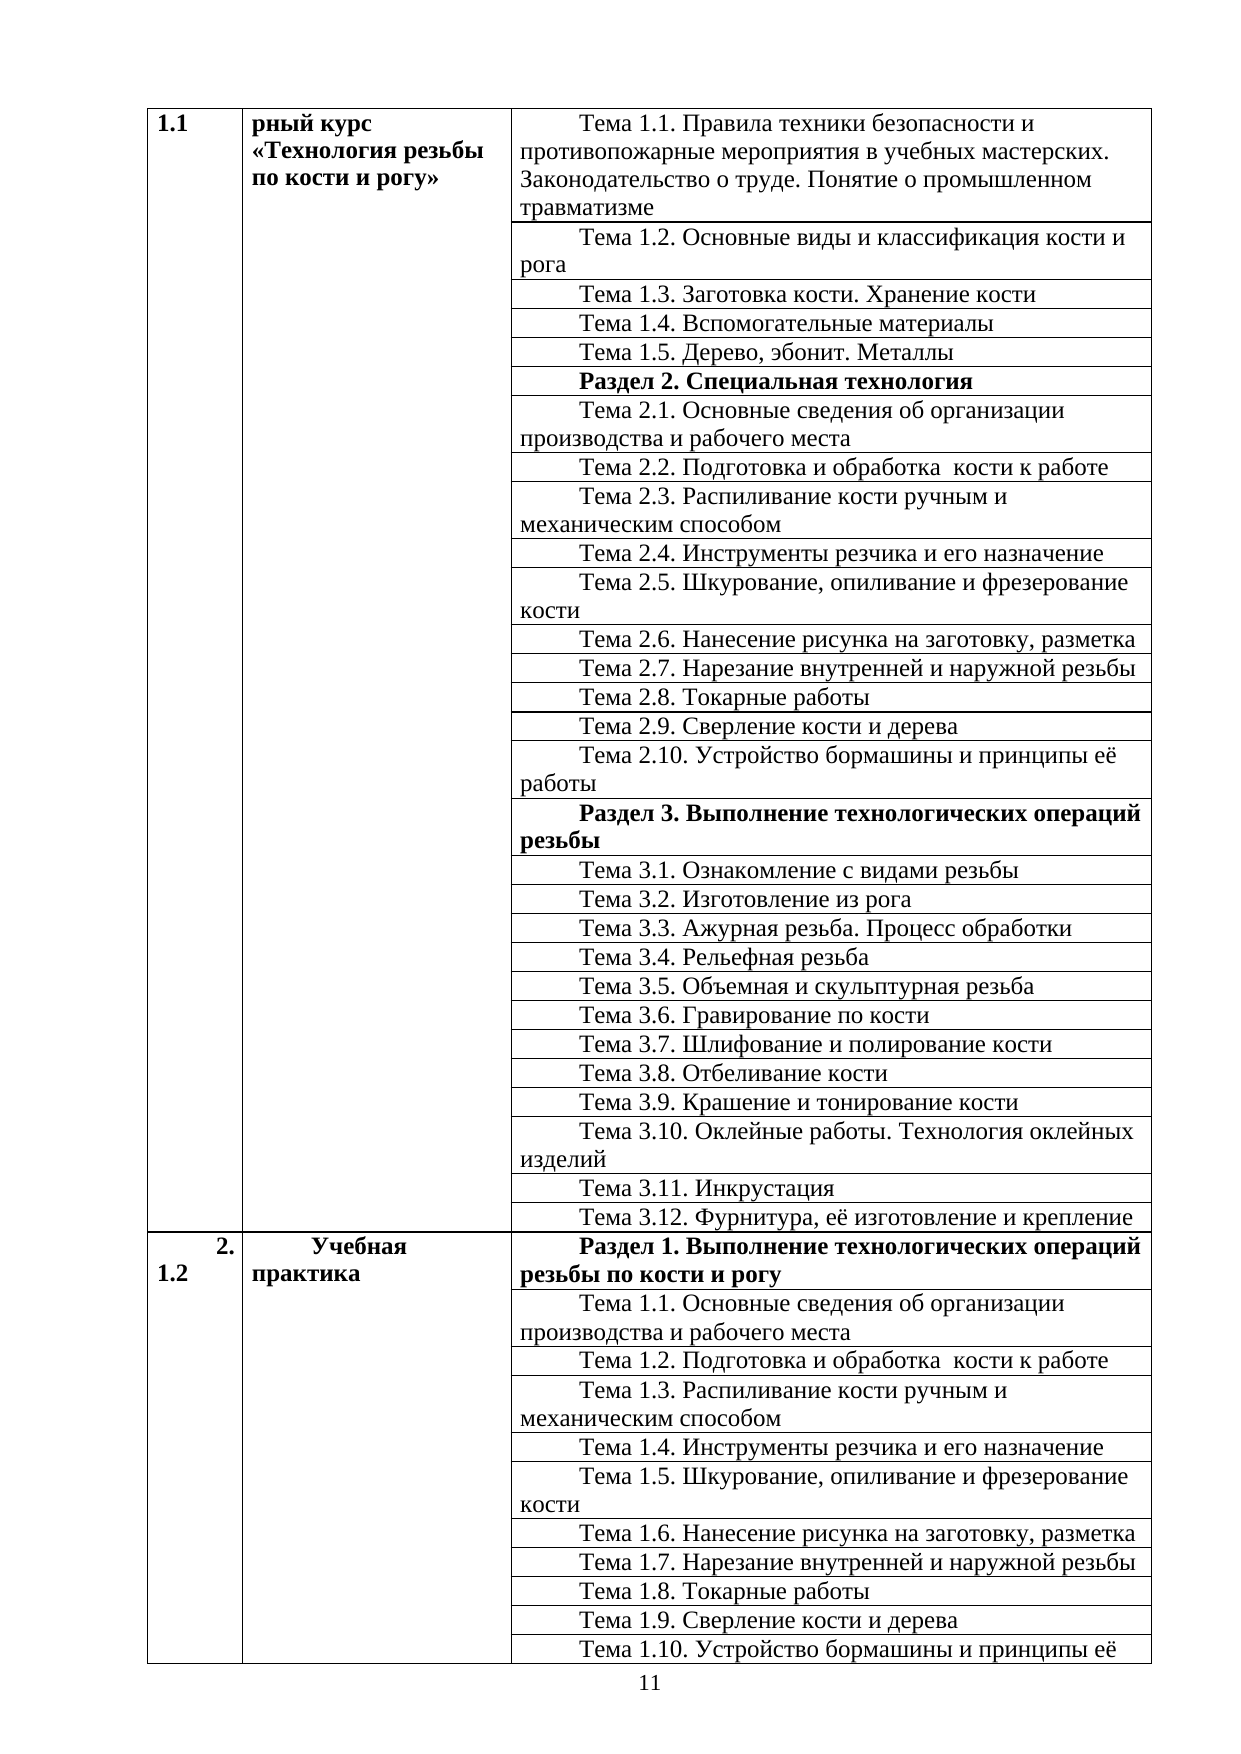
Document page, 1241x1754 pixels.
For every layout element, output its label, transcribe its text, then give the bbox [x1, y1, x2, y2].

table_cell Тема 3.1. Ознакомление с видами резьбы [512, 856, 1151, 884]
table_cell Тема 3.11. Инкрустация [512, 1174, 1151, 1202]
table_cell Тема 3.7. Шлифование и полирование кости [512, 1030, 1151, 1058]
table_cell 2.1.1 [148, 109, 242, 1231]
table_cell Тема 2.4. Инструменты резчика и его назначение [512, 539, 1151, 567]
table_cell Раздел 1. Выполнение технологических операций резьбы по кости и рогу [512, 1233, 1151, 1288]
table_cell Раздел 3. Выполнение технологических операций резьбы [512, 799, 1151, 854]
table_cell Раздел 2. Специальная технология [512, 367, 1151, 395]
table_cell Тема 1.4. Вспомогательные материалы [512, 309, 1151, 337]
table_cell Тема 1.4. Инструменты резчика и его назначение [512, 1433, 1151, 1461]
table_cell Тема 1.8. Токарные работы [512, 1577, 1151, 1605]
table_cell Тема 3.6. Гравирование по кости [512, 1001, 1151, 1029]
table_cell Тема 3.4. Рельефная резьба [512, 943, 1151, 971]
table_cell Тема 1.2. Основные виды и классификация кости и рога [512, 223, 1151, 278]
table_cell Тема 2.10. Устройство бормашины и принципы её работы [512, 741, 1151, 797]
table_cell Тема 3.10. Оклейные работы. Технология оклейных изделий [512, 1117, 1151, 1173]
table_cell Тема 2.3. Распиливание кости ручным и механическим способом [512, 482, 1151, 538]
table_cell Тема 3.5. Объемная и скульптурная резьба [512, 972, 1151, 1000]
table_cell Тема 1.1. Правила техники безопасности и противопожарные мероприятия в учебных мастерских. Законодательство о труде. Понятие о промышленном травматизме [512, 109, 1151, 221]
table_cell Тема 2.1. Основные сведения об организации производства и рабочего места [512, 396, 1151, 452]
table_cell Тема 1.7. Нарезание внутренней и наружной резьбы [512, 1548, 1151, 1576]
table_cell Тема 2.5. Шкурование, опиливание и фрезерование кости [512, 568, 1151, 624]
table_cell Тема 1.5. Дерево, эбонит. Металлы [512, 338, 1151, 366]
table_cell Тема 3.3. Ажурная резьба. Процесс обработки [512, 914, 1151, 942]
table_cell Тема 3.9. Крашение и тонирование кости [512, 1088, 1151, 1116]
table_cell Тема 3.12. Фурнитура, её изготовление и крепление [512, 1203, 1151, 1231]
table_cell Тема 2.7. Нарезание внутренней и наружной резьбы [512, 654, 1151, 682]
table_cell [243, 109, 511, 1231]
table_cell Тема 3.8. Отбеливание кости [512, 1059, 1151, 1087]
table_cell Тема 2.9. Сверление кости и дерева [512, 713, 1151, 740]
table_cell 2.1.2 [148, 1233, 242, 1663]
table_cell Тема 2.8. Токарные работы [512, 683, 1151, 711]
table_cell Тема 2.2. Подготовка и обработка кости к работе [512, 453, 1151, 481]
table_cell Тема 1.9. Сверление кости и дерева [512, 1606, 1151, 1634]
table_cell Тема 1.2. Подготовка и обработка кости к работе [512, 1347, 1151, 1374]
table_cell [512, 1635, 1151, 1663]
table_cell Тема 1.5. Шкурование, опиливание и фрезерование кости [512, 1462, 1151, 1518]
table_cell Тема 1.3. Распиливание кости ручным и механическим способом [512, 1376, 1151, 1432]
table_cell Тема 1.3. Заготовка кости. Хранение кости [512, 280, 1151, 308]
table_cell Тема 1.1. Основные сведения об организации производства и рабочего места [512, 1290, 1151, 1346]
table_cell Тема 1.6. Нанесение рисунка на заготовку, разметка [512, 1519, 1151, 1547]
table_cell Тема 2.6. Нанесение рисунка на заготовку, разметка [512, 625, 1151, 653]
table_cell Тема 3.2. Изготовление из рога [512, 885, 1151, 913]
table_cell Учебная практика [243, 1233, 511, 1663]
